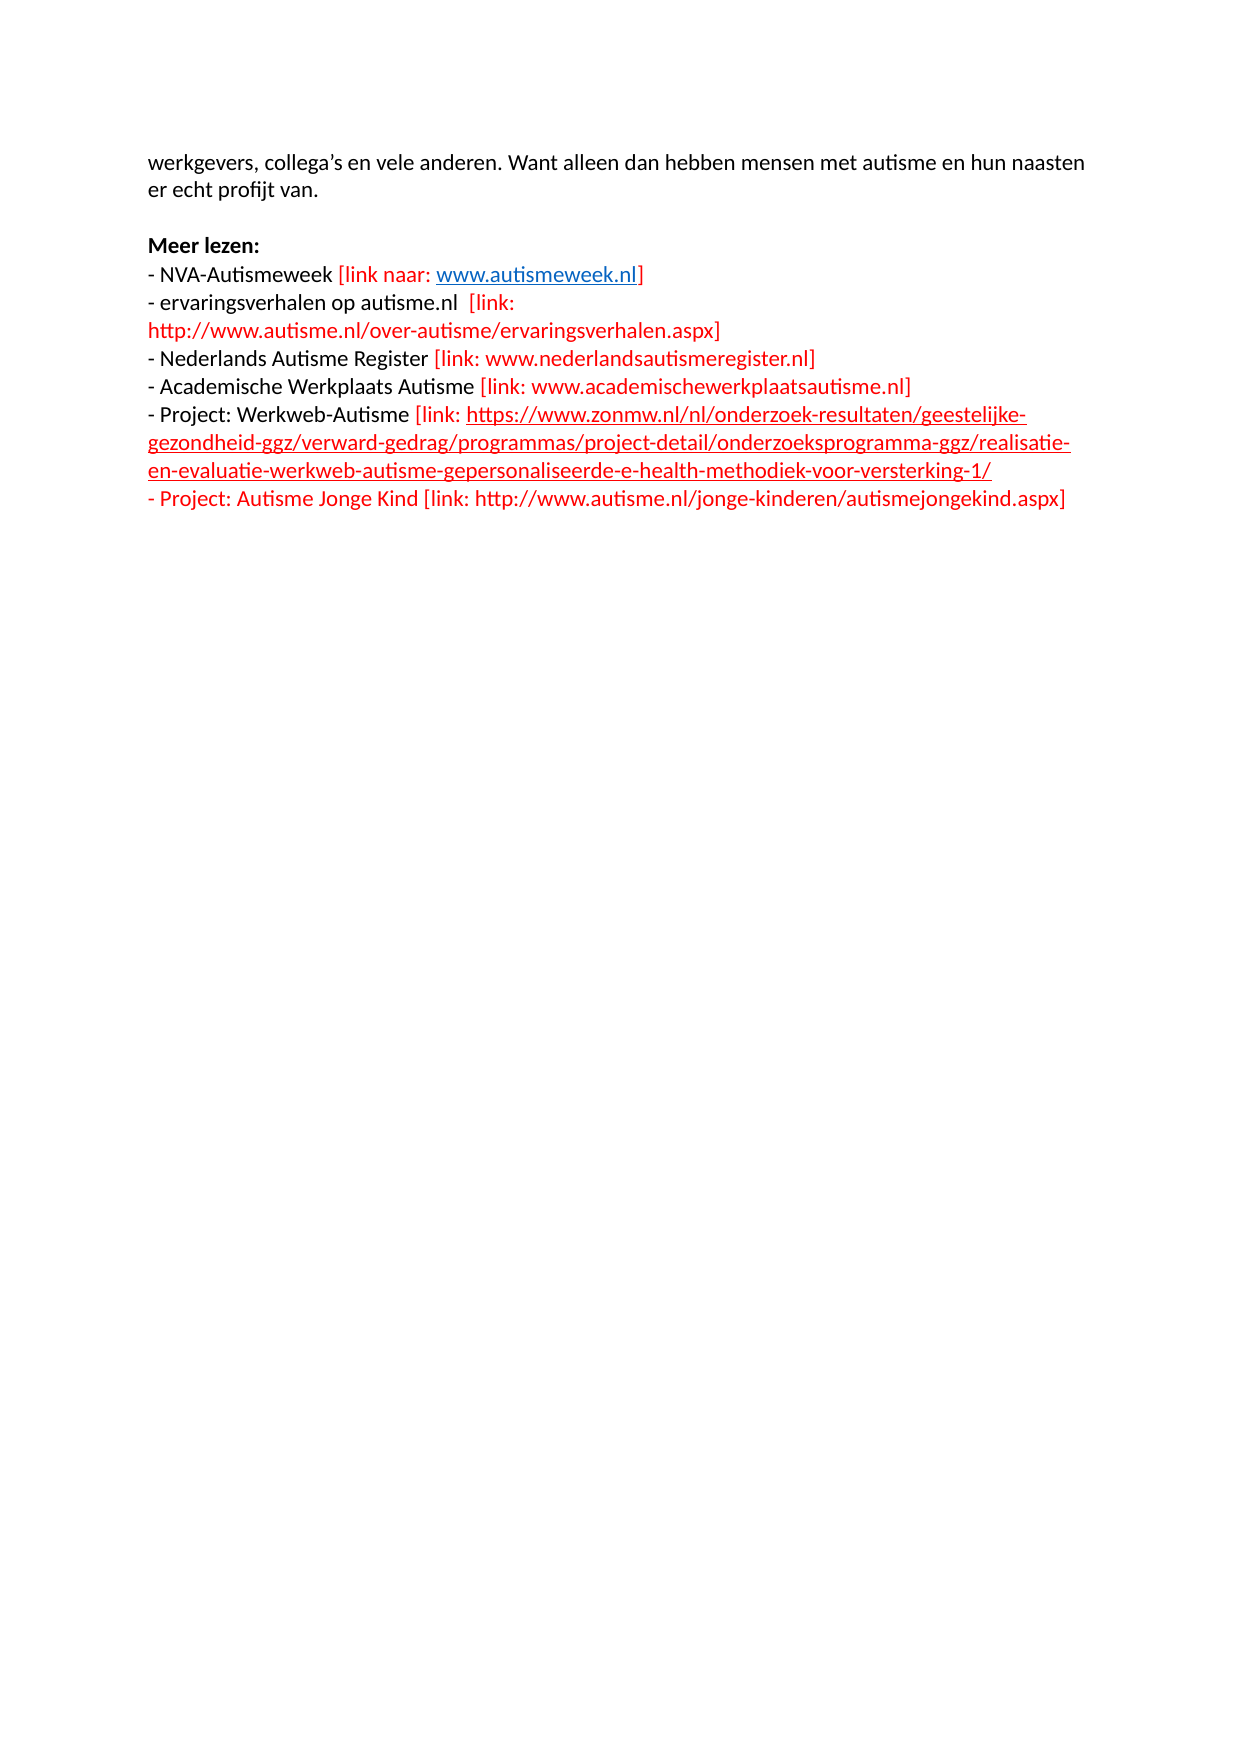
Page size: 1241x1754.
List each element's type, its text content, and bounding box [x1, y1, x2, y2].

text - Project: Autisme Jonge Kind [link: http://www.autisme.nl/jonge-kinderen/autismejongekind.aspx] [148, 484, 1093, 512]
text - Academische Werkplaats Autisme [link: www.academischewerkplaatsautisme.nl] [148, 372, 1093, 400]
text - Project: Werkweb-Autisme [link: https://www.zonmw.nl/nl/onderzoek-resultaten/geestelijke-gezondheid-ggz/verward-gedrag/programmas/project-detail/onderzoeksprogramma-ggz/realisatie-en-evaluatie-werkweb-autisme-gepersonaliseerde-e-health-methodiek-voor-versterking-1/ [148, 400, 1093, 484]
text Meer lezen: [148, 232, 1093, 260]
text - Nederlands Autisme Register [link: www.nederlandsautismeregister.nl] [148, 344, 1093, 372]
text - NVA-Autismeweek [link naar: www.autismeweek.nl] [148, 260, 1093, 288]
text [148, 148, 1093, 204]
text - ervaringsverhalen op autisme.nl [link: http://www.autisme.nl/over-autisme/ervaringsverhalen.aspx] [148, 288, 1093, 344]
